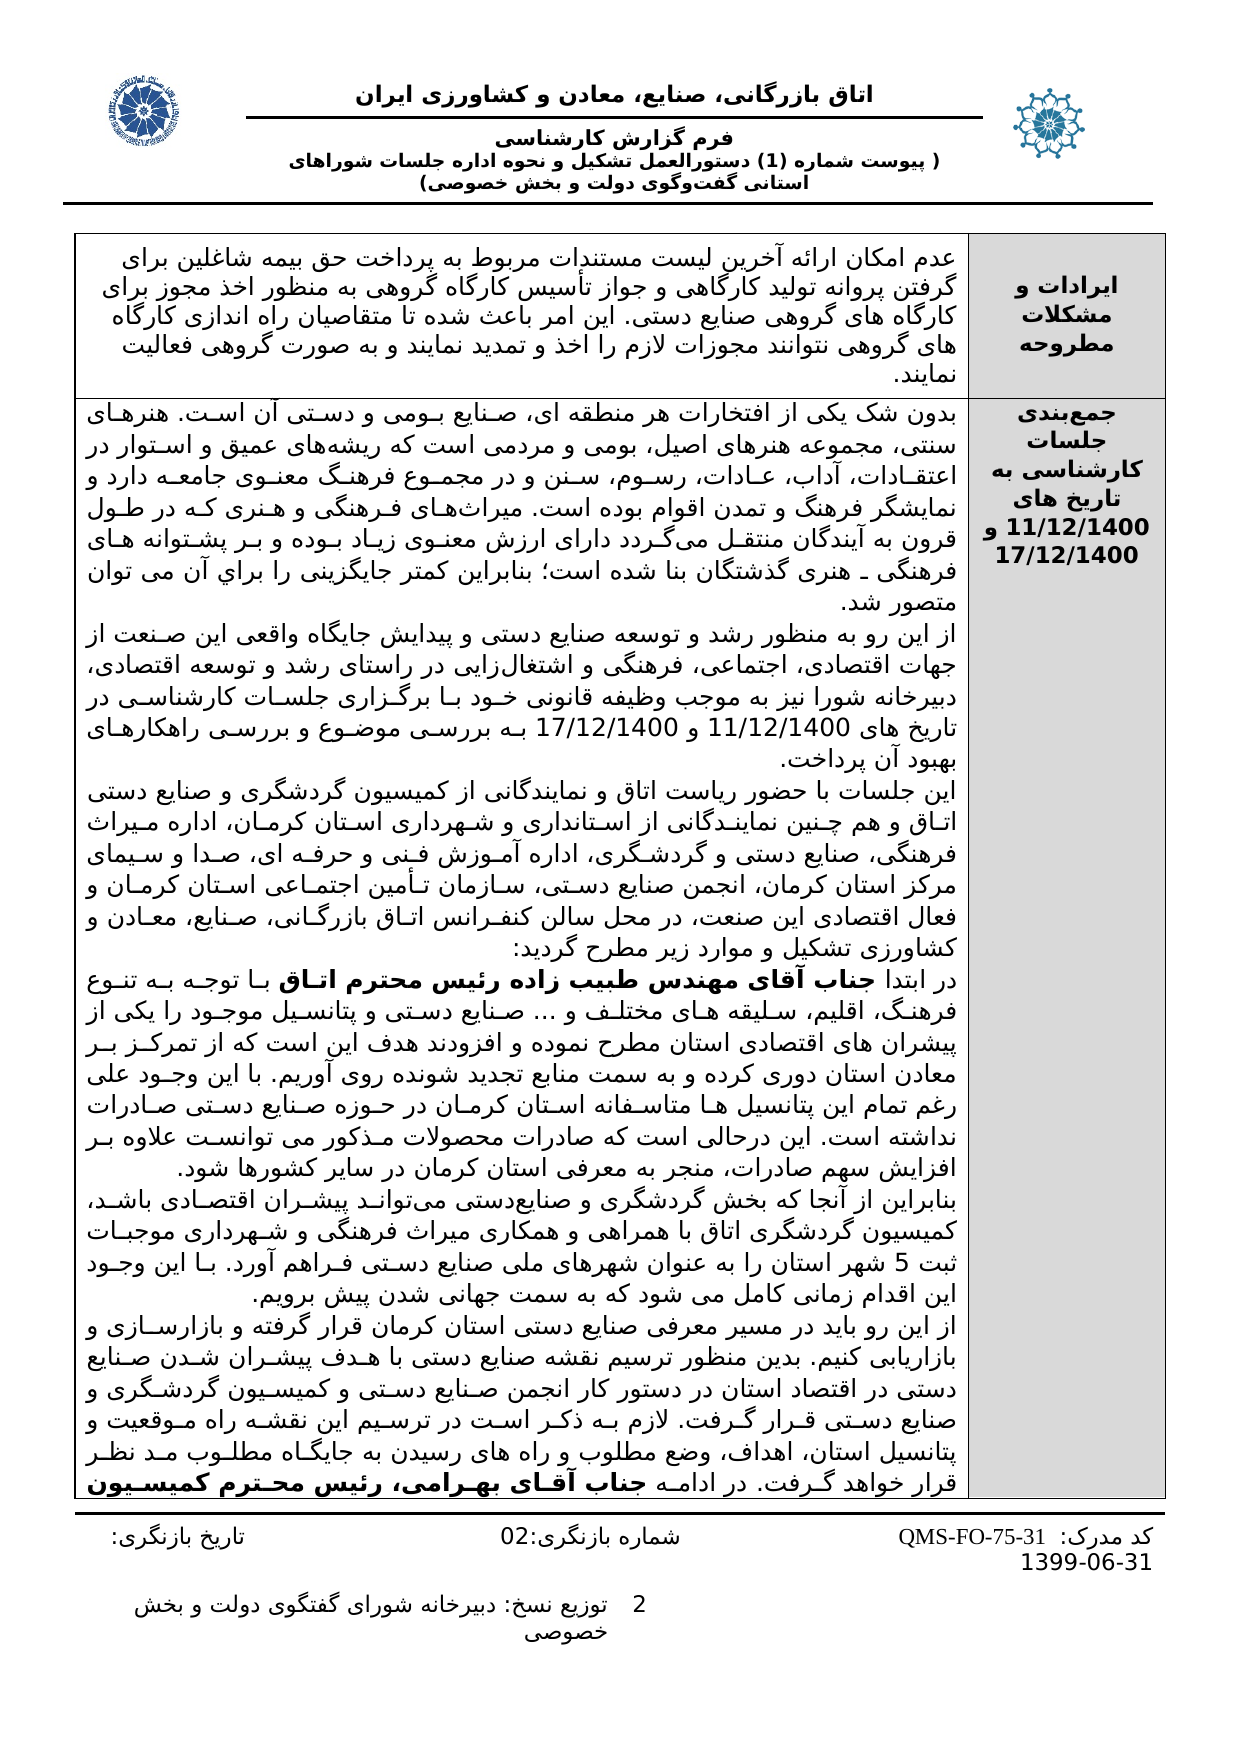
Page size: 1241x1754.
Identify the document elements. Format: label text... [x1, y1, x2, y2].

table_cell جمع‌بندی جلسات کارشناسی به تاریخ های 11/12/1400 و 17/12/1400 [969, 399, 1165, 1497]
picture [105, 73, 182, 148]
picture [1011, 86, 1085, 161]
table_cell ایرادات و مشکلات مطروحه [969, 234, 1165, 398]
table_cell عدم امکان ارائه آخرین لیست مستندات مربوط به پرداخت حق بیمه شاغلین برای گرفتن پروانه تولید کارگاهی و جواز تأسیس کارگاه گروهی به منظور اخذ مجوز برای کارگاه های گروهی صنایع دستی. این امر باعث شده تا متقاصیان راه اندازی کارگاه های گروهی نتوانند مجوزات لازم را اخذ و تمدید نمایند و به صورت گروهی فعالیت نمایند. [76, 234, 968, 398]
